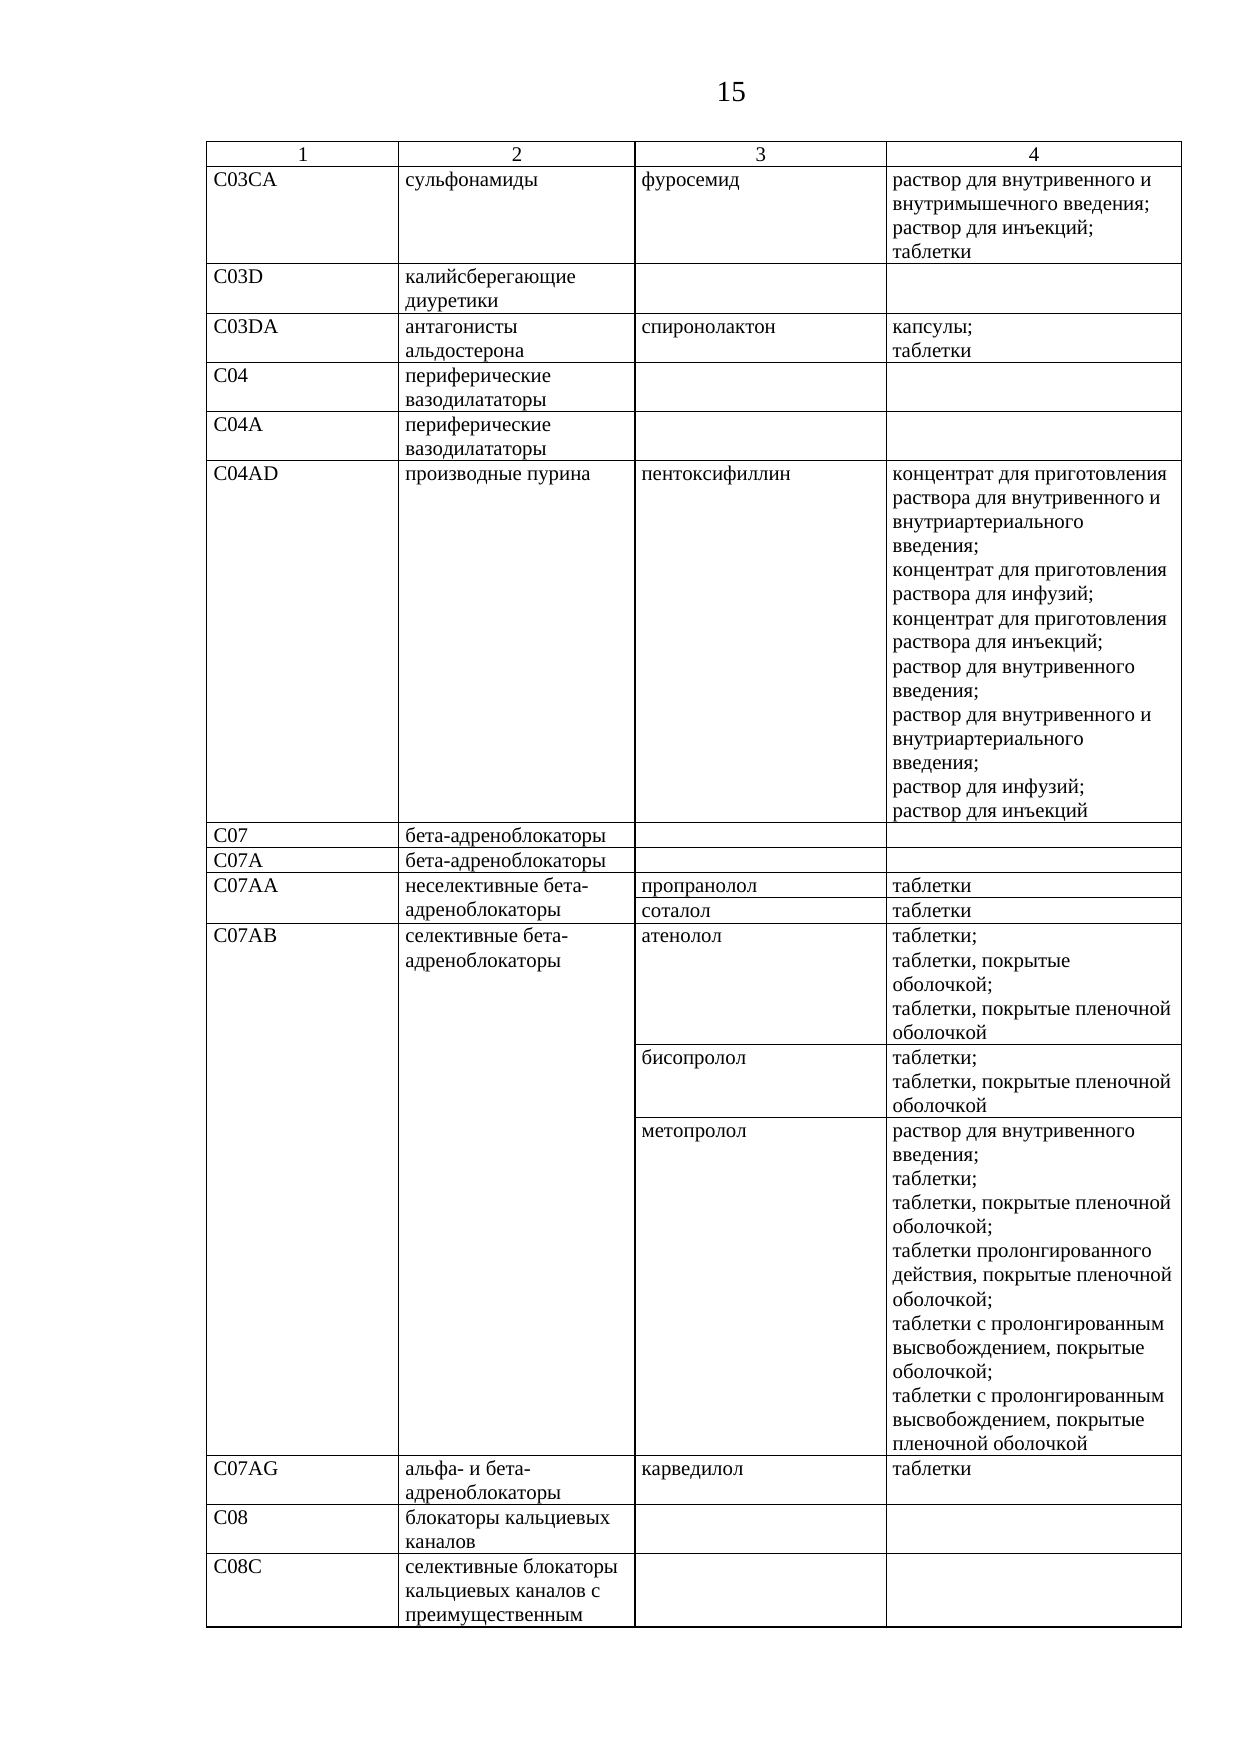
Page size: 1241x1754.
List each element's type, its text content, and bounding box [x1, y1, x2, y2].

table_cell блокаторы кальциевых каналов [399, 1505, 634, 1553]
table_cell C07 [207, 823, 398, 847]
table_cell C07AG [207, 1456, 398, 1504]
table_cell C03CA [207, 167, 398, 263]
table_header 1 [207, 142, 398, 166]
table_cell C04A [207, 412, 398, 460]
table_cell C07A [207, 848, 398, 872]
table_cell концентрат для приготовления раствора для внутривенного и внутриартериального введения; концентрат для приготовления раствора для инфузий; концентрат для приготовления раствора для инъекций; раствор для внутривенного введения; раствор для внутривенного и внутриартериального введения; раствор для инфузий; раствор для инъекций [887, 461, 1181, 822]
table_cell периферические вазодилататоры [399, 412, 634, 460]
table_cell C03D [207, 264, 398, 312]
table_cell [887, 264, 1181, 312]
table_cell [887, 412, 1181, 460]
table_cell таблетки; таблетки, покрытые оболочкой; таблетки, покрытые пленочной оболочкой [887, 924, 1181, 1044]
table_cell фуросемид [636, 167, 886, 263]
table_cell калийсберегающие диуретики [399, 264, 634, 312]
table_cell метопролол [636, 1118, 886, 1455]
table_cell [887, 1554, 1181, 1626]
table_cell неселективные бета-адреноблокаторы [399, 873, 634, 922]
table_cell сульфонамиды [399, 167, 634, 263]
table_cell антагонисты альдостерона [399, 314, 634, 362]
table_cell таблетки [887, 873, 1181, 897]
table_cell таблетки [887, 898, 1181, 922]
table_cell таблетки [887, 1456, 1181, 1504]
table_cell периферические вазодилататоры [399, 363, 634, 411]
table_cell [636, 412, 886, 460]
table_cell C07AB [207, 924, 398, 1455]
table_header 2 [399, 142, 634, 166]
table_cell карведилол [636, 1456, 886, 1504]
table_cell атенолол [636, 924, 886, 1044]
table_cell C08 [207, 1505, 398, 1553]
table_cell C04 [207, 363, 398, 411]
table_cell C07AA [207, 873, 398, 922]
table_cell [887, 823, 1181, 847]
table_cell [636, 363, 886, 411]
table_cell [887, 363, 1181, 411]
table_cell пропранолол [636, 873, 886, 897]
table_cell [636, 848, 886, 872]
table_cell раствор для внутривенного введения; таблетки; таблетки, покрытые пленочной оболочкой; таблетки пролонгированного действия, покрытые пленочной оболочкой; таблетки с пролонгированным высвобождением, покрытые оболочкой; таблетки с пролонгированным высвобождением, покрытые пленочной оболочкой [887, 1118, 1181, 1455]
table_cell C04AD [207, 461, 398, 822]
table_cell спиронолактон [636, 314, 886, 362]
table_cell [399, 1554, 634, 1626]
table_cell таблетки; таблетки, покрытые пленочной оболочкой [887, 1045, 1181, 1117]
table_cell бета-адреноблокаторы [399, 823, 634, 847]
table_cell альфа- и бета-адреноблокаторы [399, 1456, 634, 1504]
table_cell C08C [207, 1554, 398, 1626]
table_header 3 [636, 142, 886, 166]
table_cell [887, 848, 1181, 872]
table_cell соталол [636, 898, 886, 922]
table_cell производные пурина [399, 461, 634, 822]
table_cell [636, 1554, 886, 1626]
table_cell капсулы; таблетки [887, 314, 1181, 362]
table_cell C03DA [207, 314, 398, 362]
table_cell бета-адреноблокаторы [399, 848, 634, 872]
table_cell [636, 1505, 886, 1553]
table_cell пентоксифиллин [636, 461, 886, 822]
table_cell [636, 823, 886, 847]
table_cell [887, 1505, 1181, 1553]
table_cell селективные бета-адреноблокаторы [399, 924, 634, 1455]
table_header 4 [887, 142, 1181, 166]
table_cell [636, 264, 886, 312]
table_cell раствор для внутривенного и внутримышечного введения; раствор для инъекций; таблетки [887, 167, 1181, 263]
table_cell бисопролол [636, 1045, 886, 1117]
